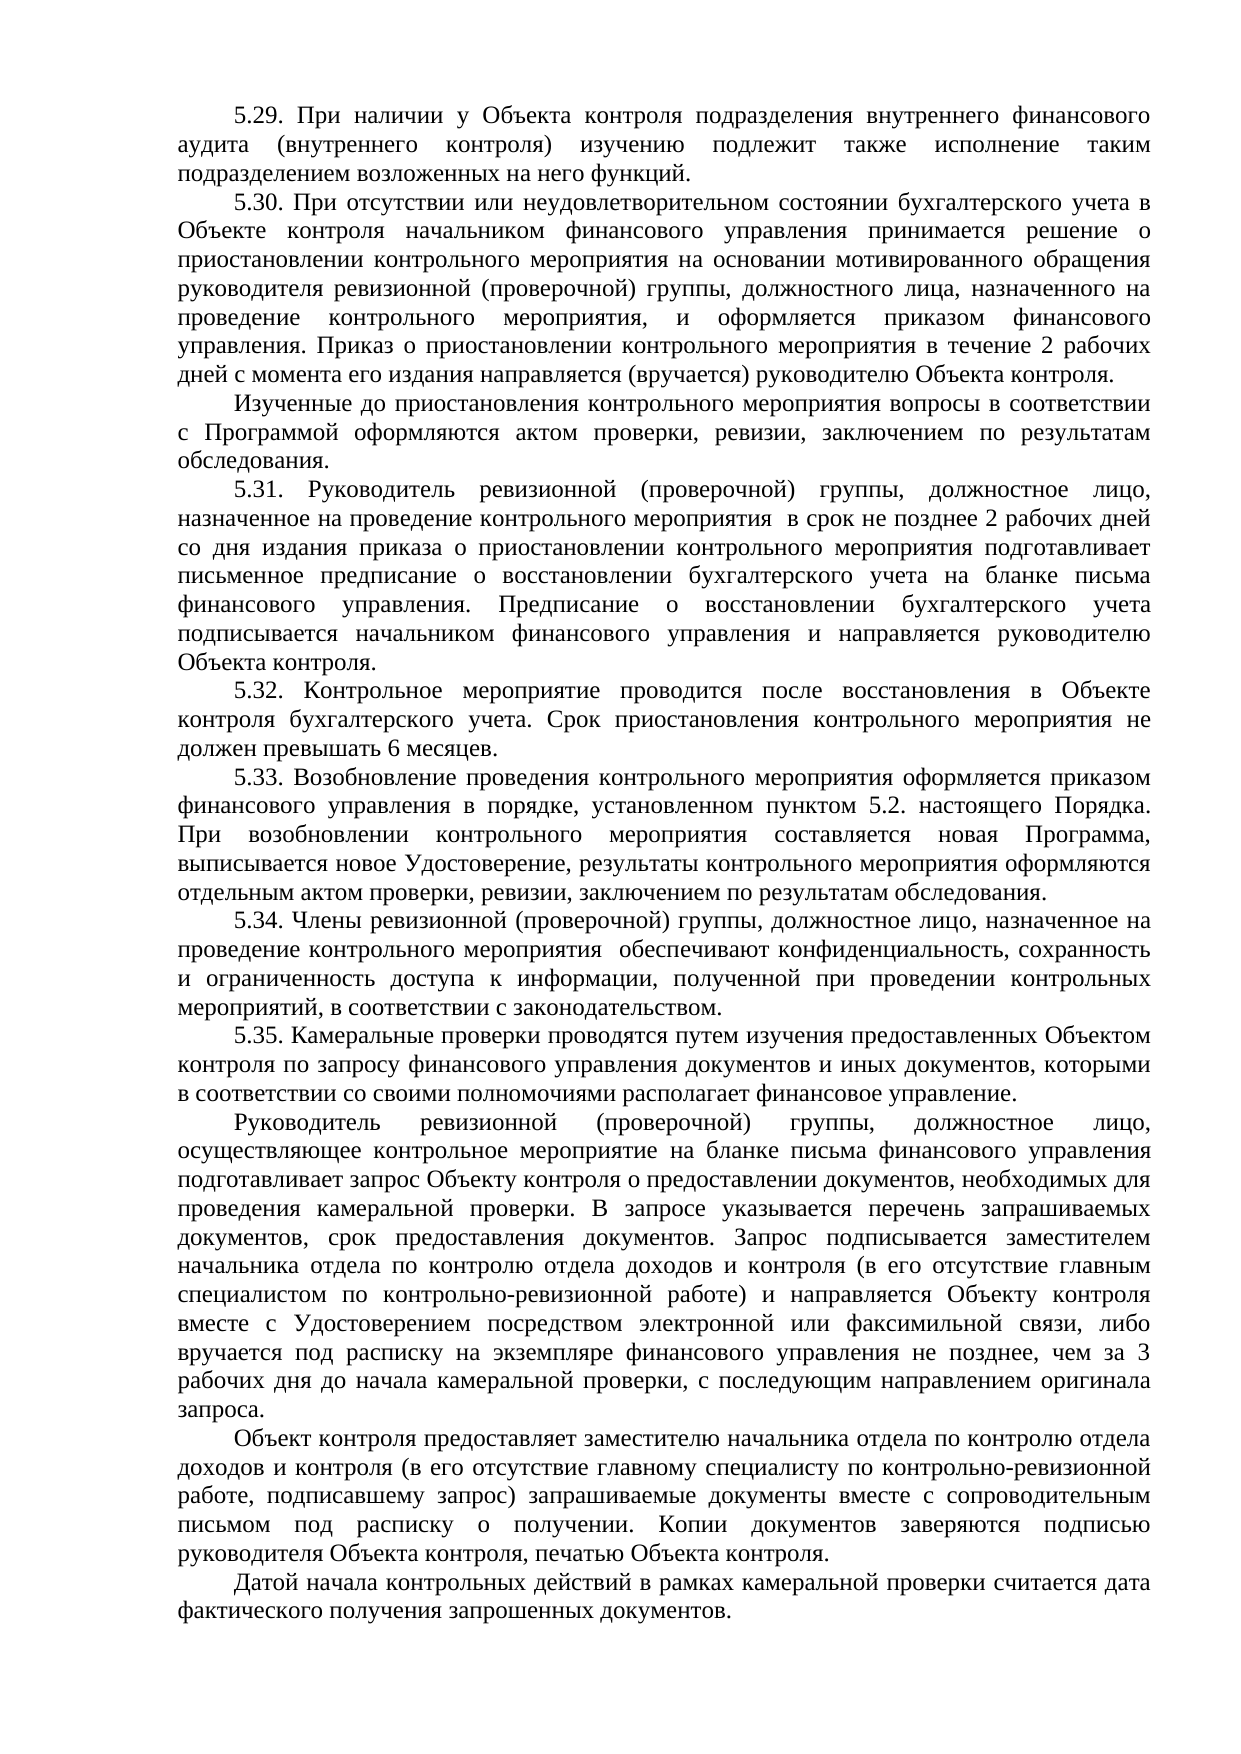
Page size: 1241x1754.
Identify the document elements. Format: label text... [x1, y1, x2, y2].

text 5.34. Члены ревизионной (проверочной) группы, должностное лицо, назначенное на проведение контрольного мероприятия обеспечивают конфиденциальность, сохранность и ограниченность доступа к информации, полученной при проведении контрольных мероприятий, в соответствии с законодательством. [177, 905, 1152, 1020]
text 5.31. Руководитель ревизионной (проверочной) группы, должностное лицо, назначенное на проведение контрольного мероприятия в срок не позднее 2 рабочих дней со дня издания приказа о приостановлении контрольного мероприятия подготавливает письменное предписание о восстановлении бухгалтерского учета на бланке письма финансового управления. Предписание о восстановлении бухгалтерского учета подписывается начальником финансового управления и направляется руководителю Объекта контроля. [177, 474, 1152, 675]
text 5.30. При отсутствии или неудовлетворительном состоянии бухгалтерского учета в Объекте контроля начальником финансового управления принимается решение о приостановлении контрольного мероприятия на основании мотивированного обращения руководителя ревизионной (проверочной) группы, должностного лица, назначенного на проведение контрольного мероприятия, и оформляется приказом финансового управления. Приказ о приостановлении контрольного мероприятия в течение 2 рабочих дней с момента его издания направляется (вручается) руководителю Объекта контроля. [177, 187, 1152, 388]
text Изученные до приостановления контрольного мероприятия вопросы в соответствии с Программой оформляются актом проверки, ревизии, заключением по результатам обследования. [177, 388, 1152, 474]
text Руководитель ревизионной (проверочной) группы, должностное лицо, осуществляющее контрольное мероприятие на бланке письма финансового управления подготавливает запрос Объекту контроля о предоставлении документов, необходимых для проведения камеральной проверки. В запросе указывается перечень запрашиваемых документов, срок предоставления документов. Запрос подписывается заместителем начальника отдела по контролю отдела доходов и контроля (в его отсутствие главным специалистом по контрольно-ревизионной работе) и направляется Объекту контроля вместе с Удостоверением посредством электронной или факсимильной связи, либо вручается под расписку на экземпляре финансового управления не позднее, чем за 3 рабочих дня до начала камеральной проверки, с последующим направлением оригинала запроса. [177, 1107, 1152, 1423]
text 5.29. При наличии у Объекта контроля подразделения внутреннего финансового аудита (внутреннего контроля) изучению подлежит также исполнение таким подразделением возложенных на него функций. [177, 100, 1152, 187]
text 5.32. Контрольное мероприятие проводится после восстановления в Объекте контроля бухгалтерского учета. Срок приостановления контрольного мероприятия не должен превышать 6 месяцев. [177, 675, 1152, 762]
text 5.33. Возобновление проведения контрольного мероприятия оформляется приказом финансового управления в порядке, установленном пунктом 5.2. настоящего Порядка. При возобновлении контрольного мероприятия составляется новая Программа, выписывается новое Удостоверение, результаты контрольного мероприятия оформляются отдельным актом проверки, ревизии, заключением по результатам обследования. [177, 762, 1152, 905]
text 5.35. Камеральные проверки проводятся путем изучения предоставленных Объектом контроля по запросу финансового управления документов и иных документов, которыми в соответствии со своими полномочиями располагает финансовое управление. [177, 1020, 1152, 1107]
text Объект контроля предоставляет заместителю начальника отдела по контролю отдела доходов и контроля (в его отсутствие главному специалисту по контрольно-ревизионной работе, подписавшему запрос) запрашиваемые документы вместе с сопроводительным письмом под расписку о получении. Копии документов заверяются подписью руководителя Объекта контроля, печатью Объекта контроля. [177, 1423, 1152, 1567]
text Датой начала контрольных действий в рамках камеральной проверки считается дата фактического получения запрошенных документов. [177, 1567, 1152, 1624]
